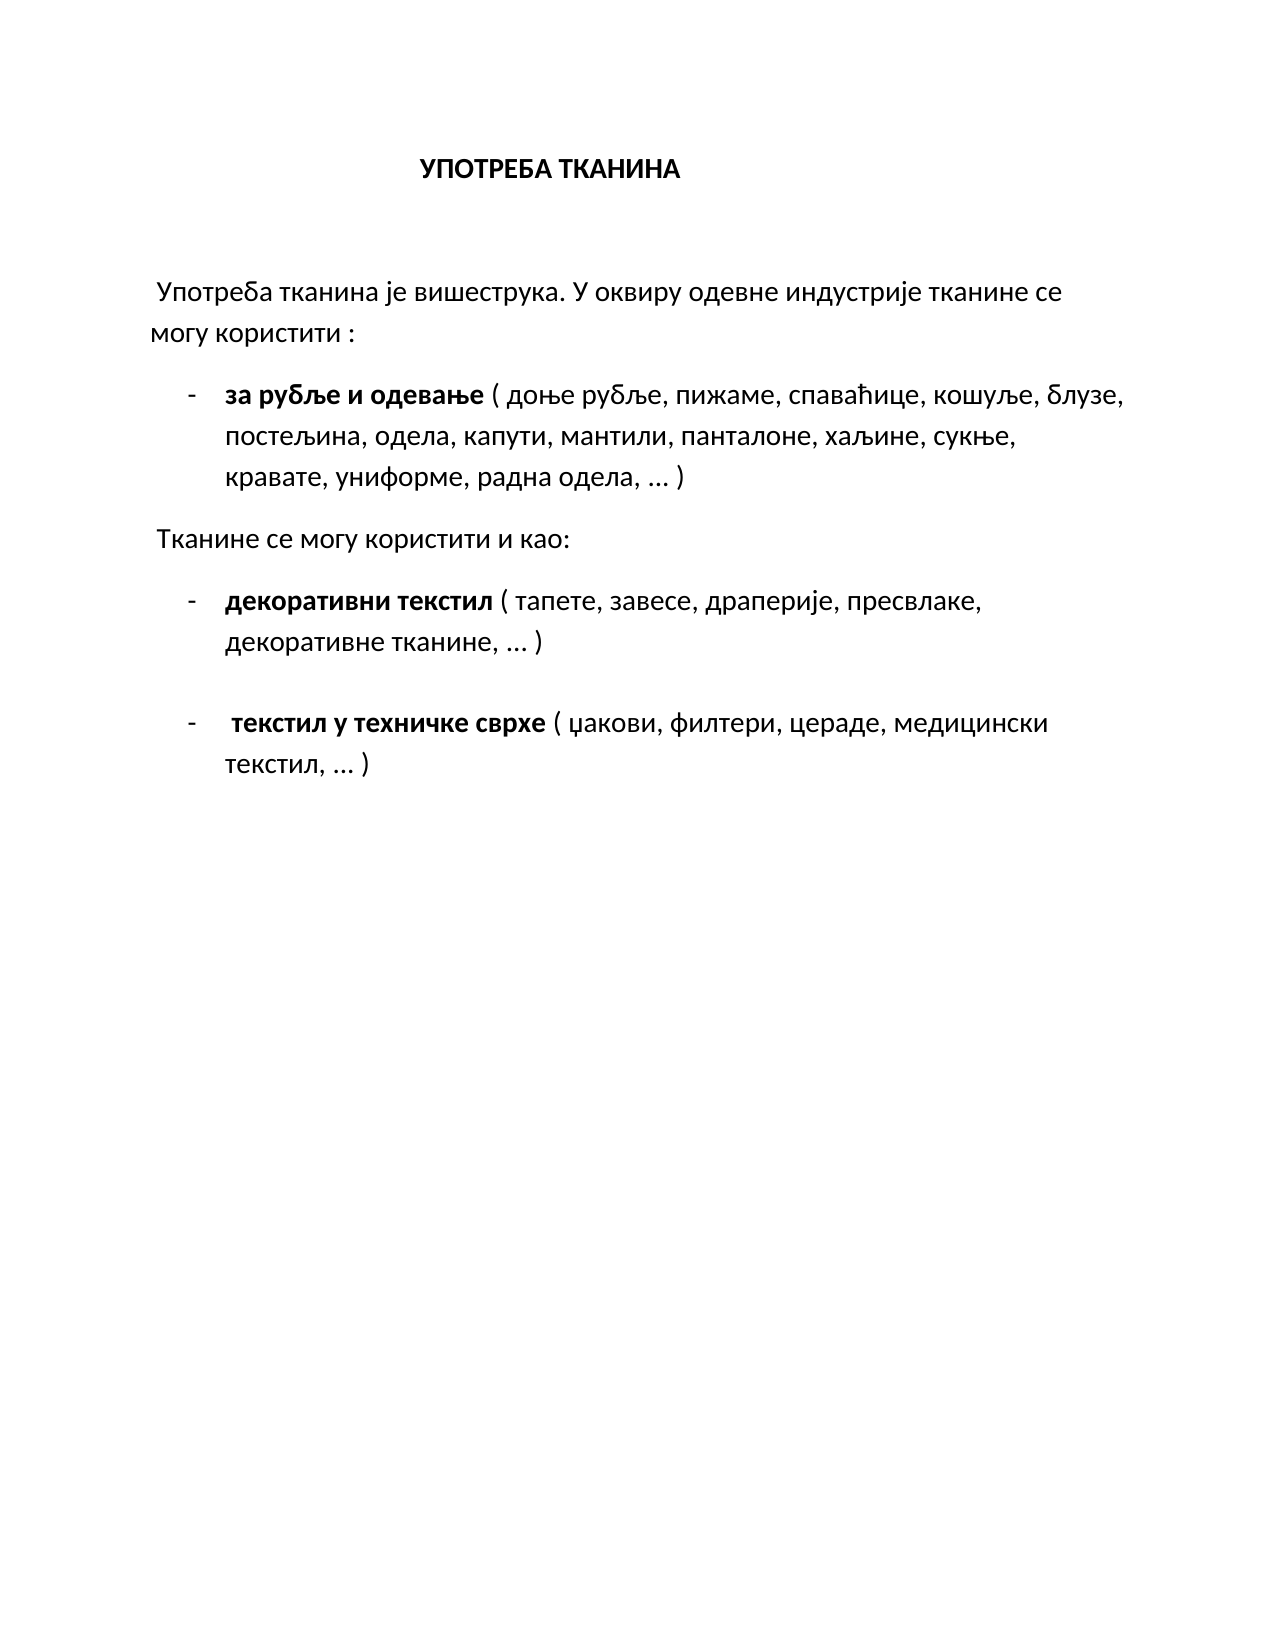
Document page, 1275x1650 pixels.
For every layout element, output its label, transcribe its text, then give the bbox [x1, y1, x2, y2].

text Тканине се могу користити и као: [150, 520, 1125, 556]
text УПОТРЕБА ТКАНИНА [150, 150, 1125, 186]
list декоративни текстил ( тапете, завесе, драперије, пресвлаке, декоративне тканине, ... ) [187, 582, 1125, 658]
list текстил у техничке сврхе ( џакови, филтери, цераде, медицински текстил, ... ) [187, 704, 1125, 781]
list за рубље и одевање ( доње рубље, пижаме, спаваћице, кошуље, блузе, постељина, одела, капути, мантили, панталоне, хаљине, сукње, кравате, униформе, радна одела, ... ) [187, 376, 1125, 494]
text Употреба тканина је вишеструка. У оквиру одевне индустрије тканине се могу користити : [150, 273, 1125, 350]
